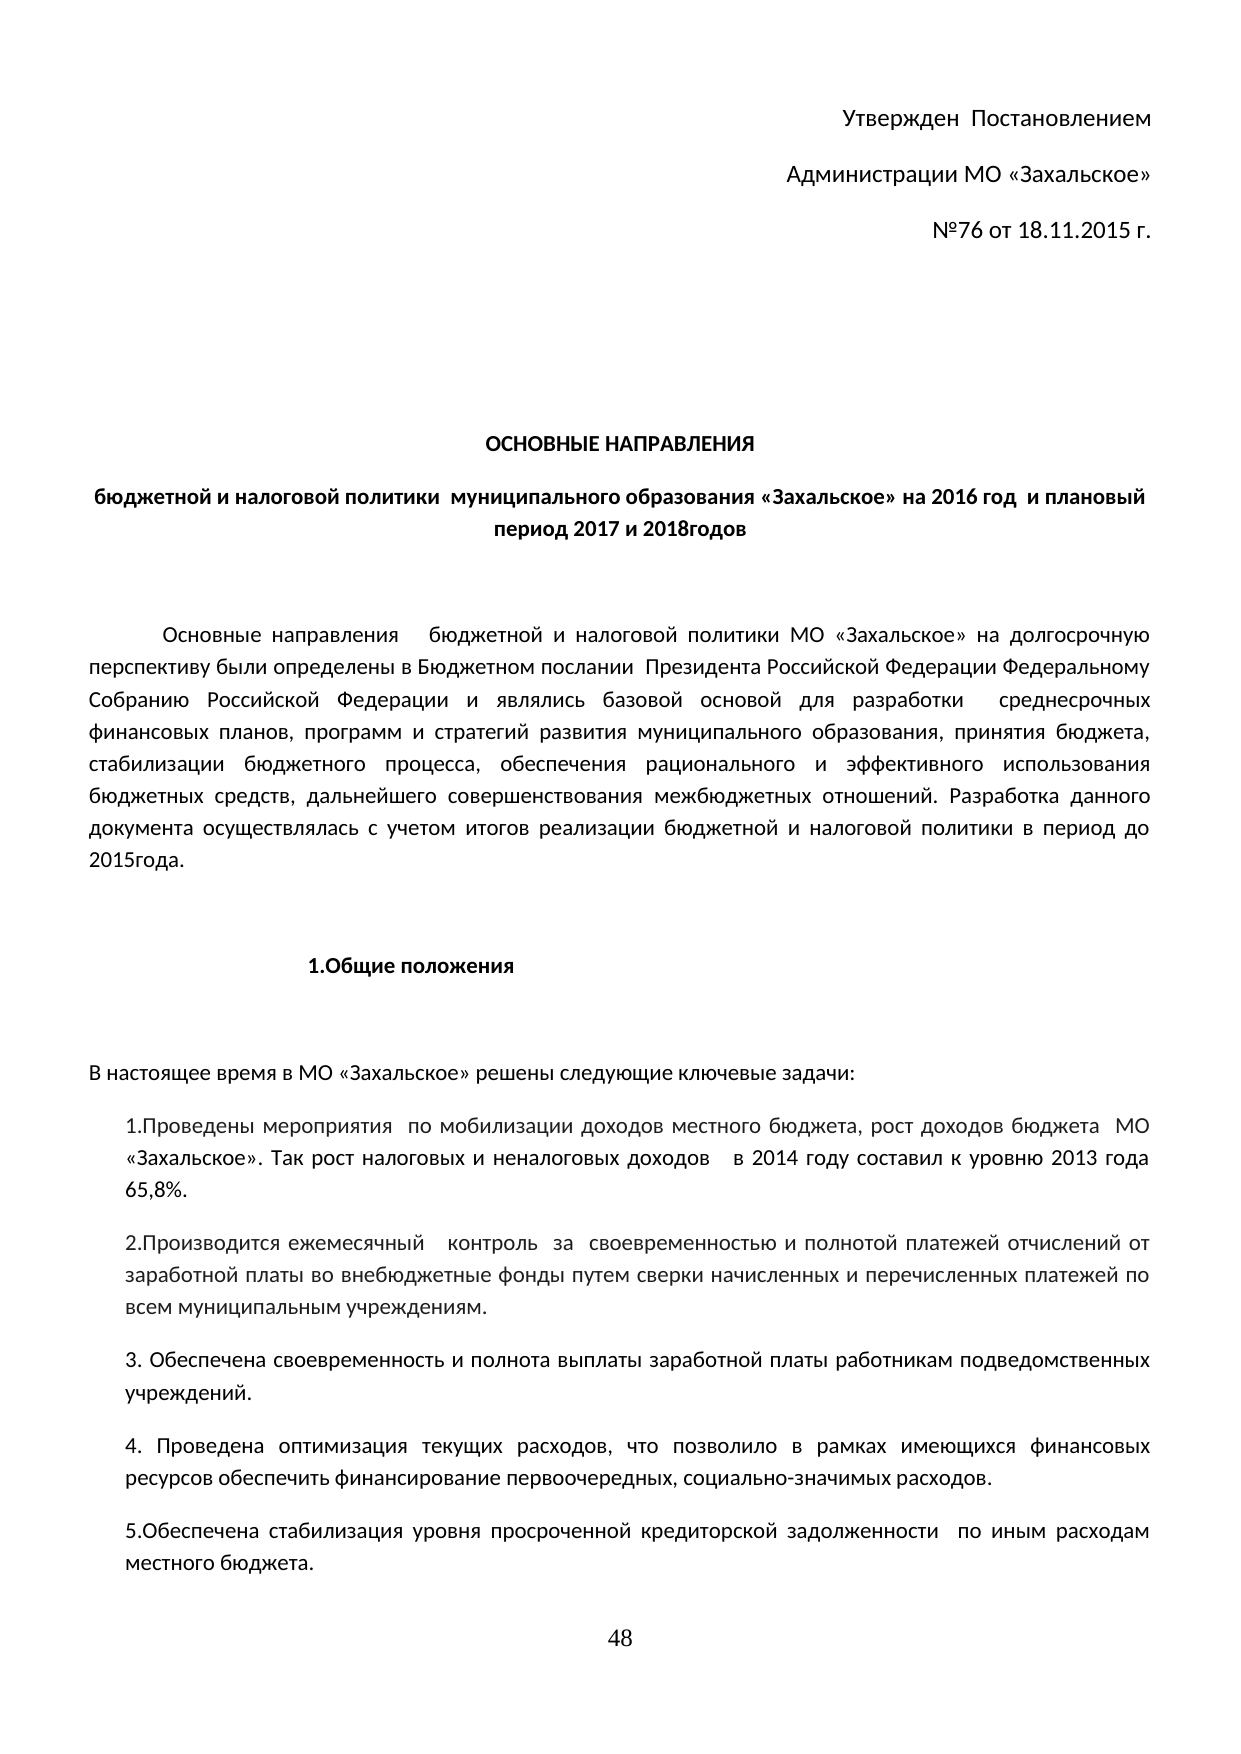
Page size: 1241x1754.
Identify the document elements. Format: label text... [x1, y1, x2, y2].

text бюджетной и налоговой политики муниципального образования «Захальское» на 2016 год и плановый период 2017 и 2018годов [89, 482, 1152, 542]
text №76 от 18.11.2015 г. [89, 214, 1152, 245]
text 3. Обеспечена своевременность и полнота выплаты заработной платы работникам подведомственных учреждений. [125, 1346, 1152, 1406]
text Администрации МО «Захальское» [89, 158, 1152, 189]
text Основные направления бюджетной и налоговой политики МО «Захальское» на долгосрочную перспективу были определены в Бюджетном послании Президента Российской Федерации Федеральному Собранию Российской Федерации и являлись базовой основой для разработки среднесрочных финансовых планов, программ и стратегий развития муниципального образования, принятия бюджета, стабилизации бюджетного процесса, обеспечения рационального и эффективного использования бюджетных средств, дальнейшего совершенствования межбюджетных отношений. Разработка данного документа осуществлялась с учетом итогов реализации бюджетной и налоговой политики в период до 2015года. [89, 620, 1152, 874]
text 2.Производится ежемесячный контроль за своевременностью и полнотой платежей отчислений от заработной платы во внебюджетные фонды путем сверки начисленных и перечисленных платежей по всем муниципальным учреждениям. [125, 1228, 1152, 1321]
text 4. Проведена оптимизация текущих расходов, что позволило в рамках имеющихся финансовых ресурсов обеспечить финансирование первоочередных, социально-значимых расходов. [125, 1431, 1152, 1491]
text ОСНОВНЫЕ НАПРАВЛЕНИЯ [89, 429, 1152, 457]
text 5.Обеспечена стабилизация уровня просроченной кредиторской задолженности по иным расходам местного бюджета. [125, 1516, 1152, 1576]
text Утвержден Постановлением [89, 102, 1152, 133]
text 1.Проведены мероприятия по мобилизации доходов местного бюджета, рост доходов бюджета МО «Захальское». Так рост налоговых и неналоговых доходов в 2014 году составил к уровню 2013 года 65,8%. [125, 1111, 1152, 1203]
text В настоящее время в МО «Захальское» решены следующие ключевые задачи: [89, 1058, 1152, 1086]
text 1.Общие положения [89, 952, 1152, 980]
